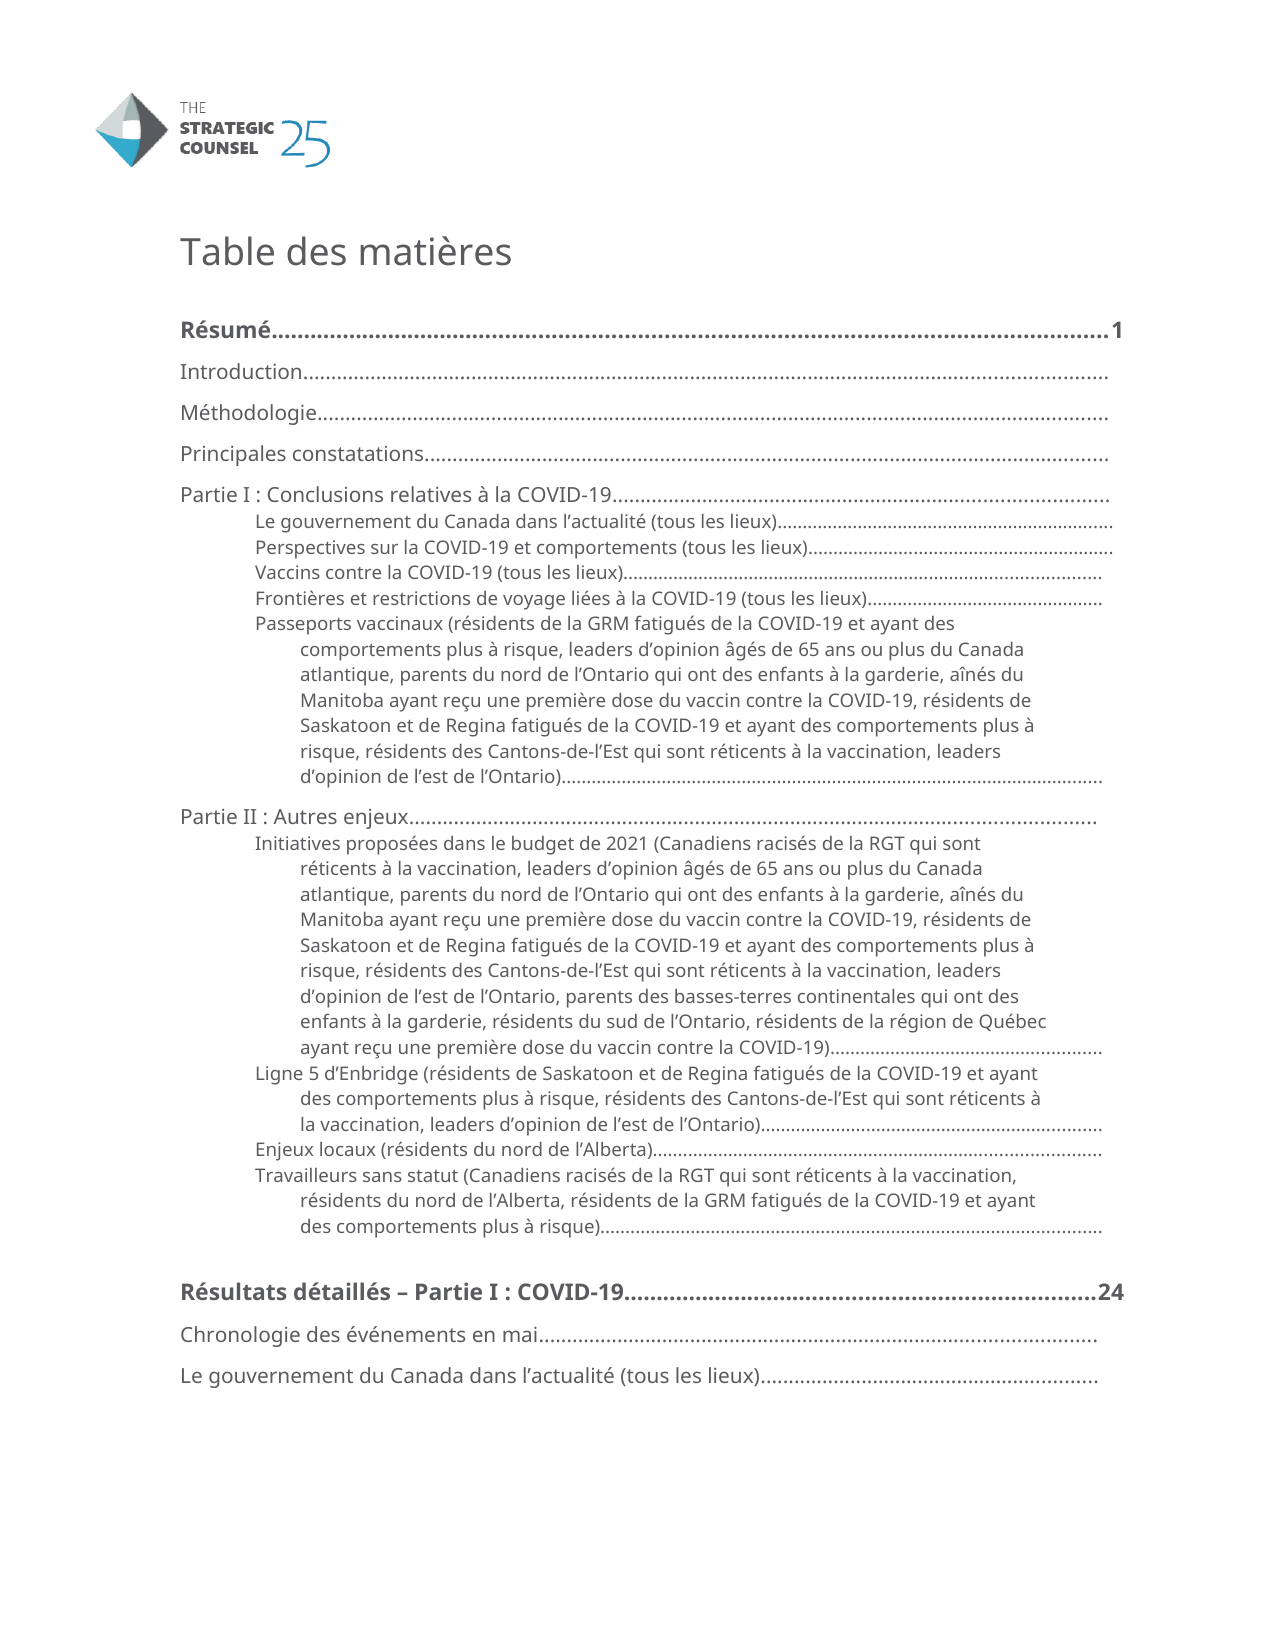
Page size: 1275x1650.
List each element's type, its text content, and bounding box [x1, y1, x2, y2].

text Résumé 1 [180, 313, 1125, 345]
text Table des matières [180, 225, 1125, 276]
text Travailleurs sans statut (Canadiens racisés de la RGT qui sont réticents à la vaccination, résidents du nord de l’Alberta, résidents de la GRM fatigués de la COVID-19 et ayant des comportements plus à risque) 22 [255, 1162, 1050, 1238]
text Perspectives sur la COVID-19 et comportements (tous les lieux) 6 [255, 534, 1050, 559]
text Le gouvernement du Canada dans l’actualité (tous les lieux) 27 [180, 1361, 1050, 1389]
text Enjeux locaux (résidents du nord de l’Alberta) 21 [255, 1136, 1050, 1162]
text Partie I : Conclusions relatives à la COVID-19 4 [180, 480, 1050, 508]
text Méthodologie 2 [180, 398, 1050, 427]
text Initiatives proposées dans le budget de 2021 (Canadiens racisés de la RGT qui sont réticents à la vaccination, leaders d’opinion âgés de 65 ans ou plus du Canada atlantique, parents du nord de l’Ontario qui ont des enfants à la garderie, aînés du Manitoba ayant reçu une première dose du vaccin contre la COVID-19, résidents de Saskatoon et de Regina fatigués de la COVID-19 et ayant des comportements plus à risque, résidents des Cantons-de-l’Est qui sont réticents à la vaccination, leaders d’opinion de l’est de l’Ontario, parents des basses-terres continentales qui ont des enfants à la garderie, résidents du sud de l’Ontario, résidents de la région de Québec ayant reçu une première dose du vaccin contre la COVID-19) 17 [255, 830, 1050, 1060]
text Le gouvernement du Canada dans l’actualité (tous les lieux) 4 [255, 508, 1050, 534]
picture [95, 71, 449, 214]
text Principales constatations 4 [180, 439, 1050, 468]
text Résultats détaillés – Partie I : COVID-19 24 [180, 1276, 1125, 1307]
text Vaccins contre la COVID-19 (tous les lieux) 11 [255, 559, 1050, 585]
text Ligne 5 d’Enbridge (résidents de Saskatoon et de Regina fatigués de la COVID-19 et ayant des comportements plus à risque, résidents des Cantons-de-l’Est qui sont réticents à la vaccination, leaders d’opinion de l’est de l’Ontario) 21 [255, 1060, 1050, 1136]
text Introduction 1 [180, 357, 1050, 386]
text Partie II : Autres enjeux 17 [180, 802, 1050, 830]
text Frontières et restrictions de voyage liées à la COVID-19 (tous les lieux) 15 [255, 585, 1050, 611]
text Passeports vaccinaux (résidents de la GRM fatigués de la COVID-19 et ayant des comportements plus à risque, leaders d’opinion âgés de 65 ans ou plus du Canada atlantique, parents du nord de l’Ontario qui ont des enfants à la garderie, aînés du Manitoba ayant reçu une première dose du vaccin contre la COVID-19, résidents de Saskatoon et de Regina fatigués de la COVID-19 et ayant des comportements plus à risque, résidents des Cantons-de-l’Est qui sont réticents à la vaccination, leaders d’opinion de l’est de l’Ontario) 16 [255, 611, 1050, 789]
text Chronologie des événements en mai 24 [180, 1320, 1050, 1348]
